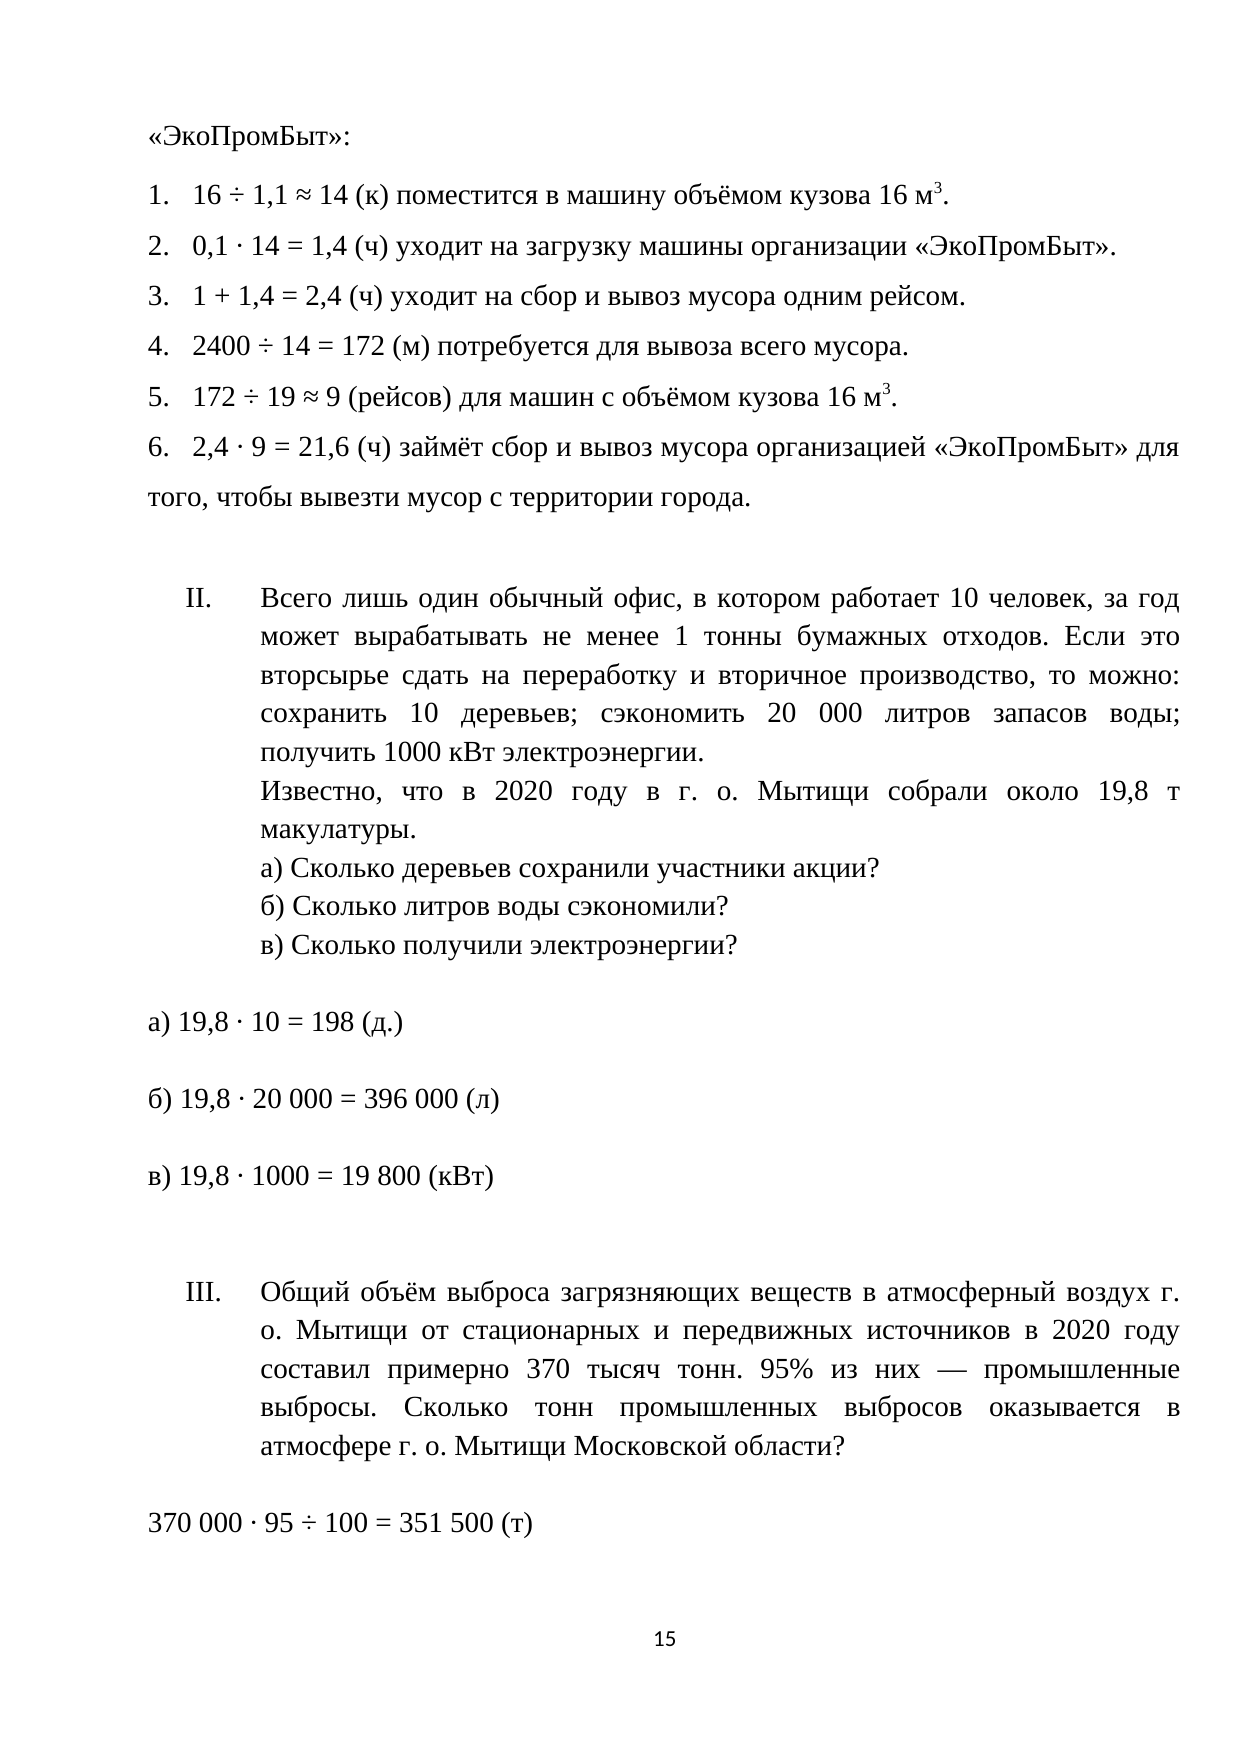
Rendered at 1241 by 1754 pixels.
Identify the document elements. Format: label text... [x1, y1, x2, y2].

list б) 19,8 ∙ 20 000 = 396 000 (л) [148, 1081, 1181, 1114]
list б) Сколько литров воды сэкономили? [260, 888, 1181, 922]
list Общий объём выброса загрязняющих веществ в атмосферный воздух г. о. Мытищи от стационарных и передвижных источников в 2020 году составил примерно 370 тысяч тонн. 95% из них — промышленные выбросы. Сколько тонн промышленных выбросов оказывается в атмосфере г. о. Мытищи Московской области? [185, 1274, 1181, 1461]
list а) Сколько деревьев сохранили участники акции? [260, 850, 1181, 883]
list 1 + 1,4 = 2,4 (ч) уходит на сбор и вывоз мусора одним рейсом. [148, 278, 1181, 312]
list Известно, что в 2020 году в г. о. Мытищи собрали около 19,8 т макулатуры. [260, 773, 1181, 845]
list а) 19,8 ∙ 10 = 198 (д.) [148, 1004, 1181, 1037]
list Всего лишь один обычный офис, в котором работает 10 человек, за год может вырабатывать не менее 1 тонны бумажных отходов. Если это вторсырье сдать на переработку и вторичное производство, то можно: сохранить 10 деревьев; сэкономить 20 000 литров запасов воды; получить 1000 кВт электроэнергии. [185, 580, 1181, 768]
list 172 ÷ 19 ≈ 9 (рейсов) для машин с объёмом кузова 16 м3. [148, 379, 1181, 412]
list в) Сколько получили электроэнергии? [260, 927, 1181, 960]
list 16 ÷ 1,1 ≈ 14 (к) поместится в машину объёмом кузова 16 м3. [148, 177, 1181, 211]
list 2,4 ∙ 9 = 21,6 (ч) займёт сбор и вывоз мусора организацией «ЭкоПромБыт» для того, чтобы вывезти мусор с территории города. [148, 429, 1181, 513]
list 2400 ÷ 14 = 172 (м) потребуется для вывоза всего мусора. [148, 328, 1181, 362]
list в) 19,8 ∙ 1000 = 19 800 (кВт) [148, 1158, 1181, 1192]
list 370 000 ∙ 95 ÷ 100 = 351 500 (т) [148, 1505, 1181, 1538]
text «ЭкоПромБыт»: [148, 118, 1181, 152]
list 0,1 ∙ 14 = 1,4 (ч) уходит на загрузку машины организации «ЭкоПромБыт». [148, 228, 1181, 261]
